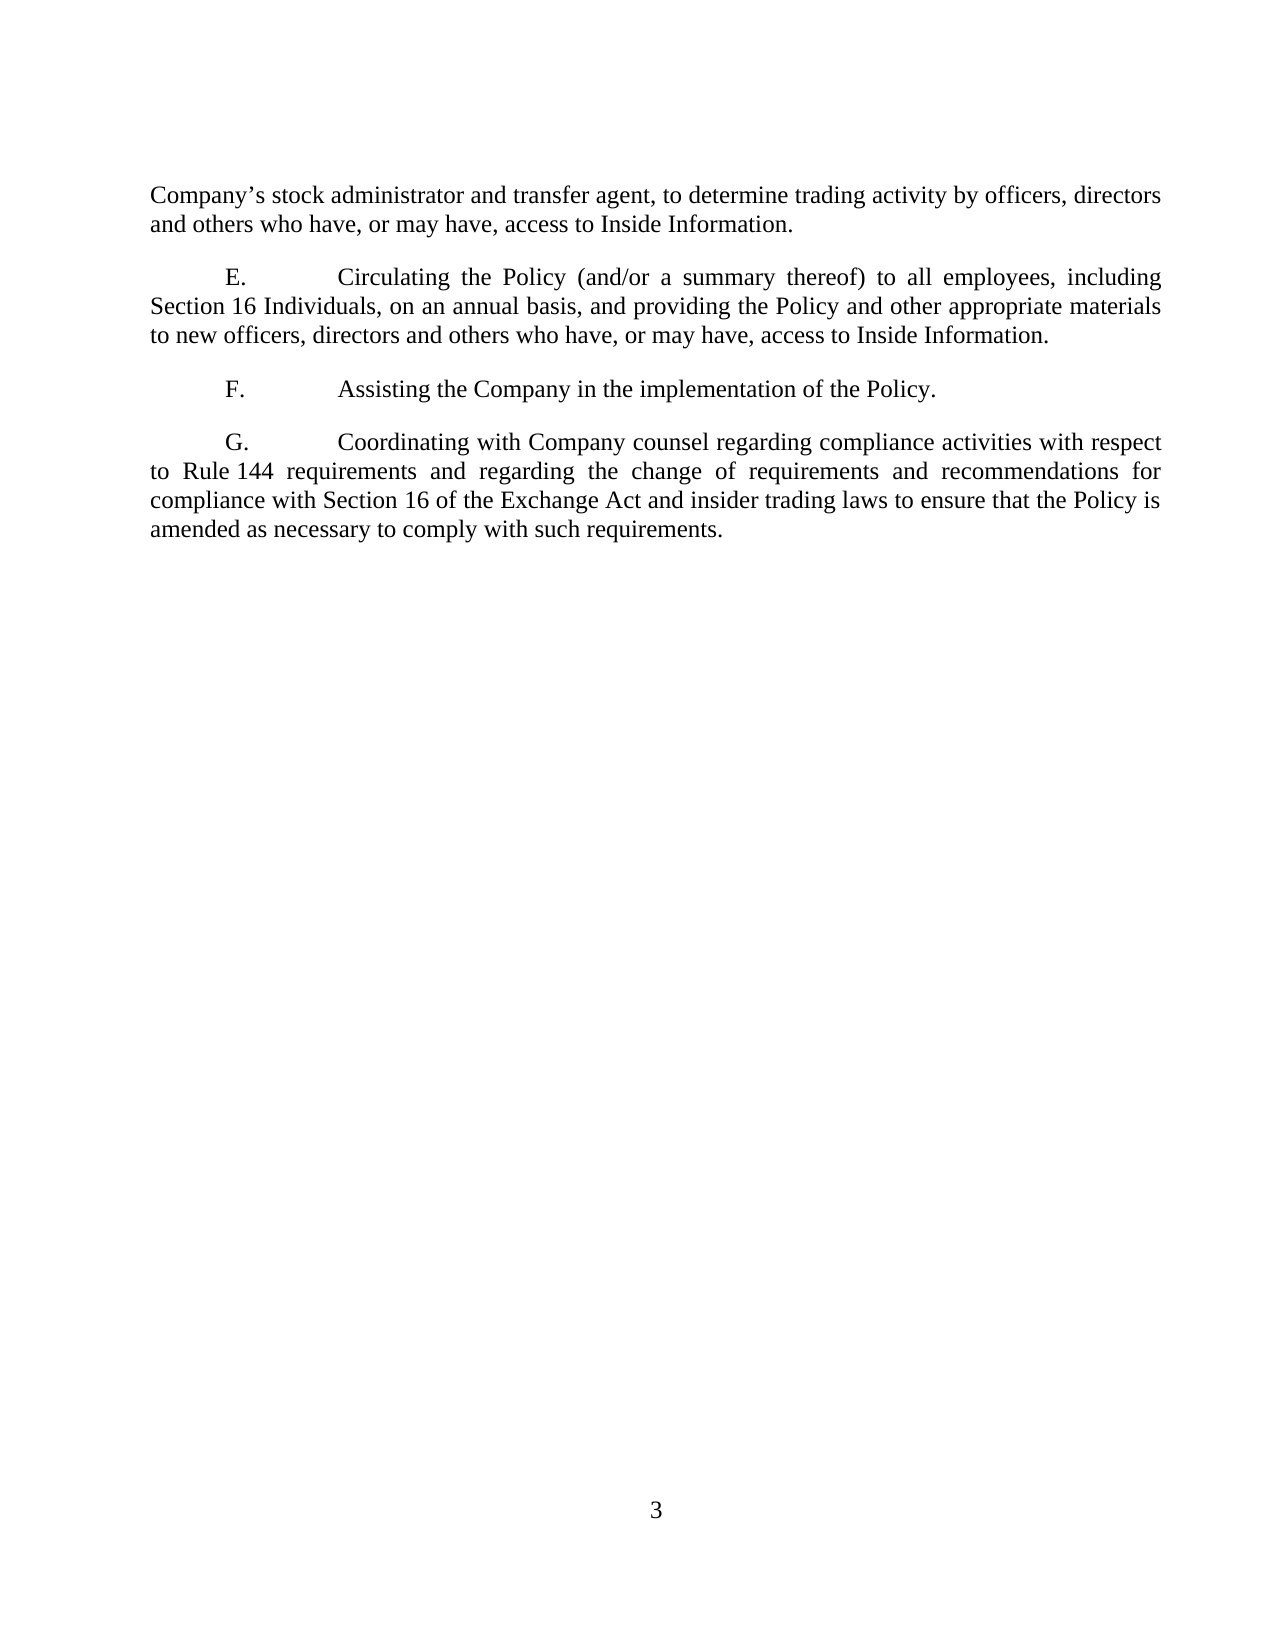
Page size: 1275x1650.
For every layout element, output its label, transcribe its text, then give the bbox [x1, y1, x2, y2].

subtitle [150, 180, 1162, 237]
subtitle Assisting the Company in the implementation of the Policy. [150, 374, 1162, 402]
subtitle Circulating the Policy (and/or a summary thereof) to all employees, including Section 16 Individuals, on an annual basis, and providing the Policy and other appropriate materials to new officers, directors and others who have, or may have, access to Inside Information. [150, 262, 1162, 349]
subtitle Coordinating with Company counsel regarding compliance activities with respect to Rule 144 requirements and regarding the change of requirements and recommendations for compliance with Section 16 of the Exchange Act and insider trading laws to ensure that the Policy is amended as necessary to comply with such requirements. [150, 427, 1162, 542]
